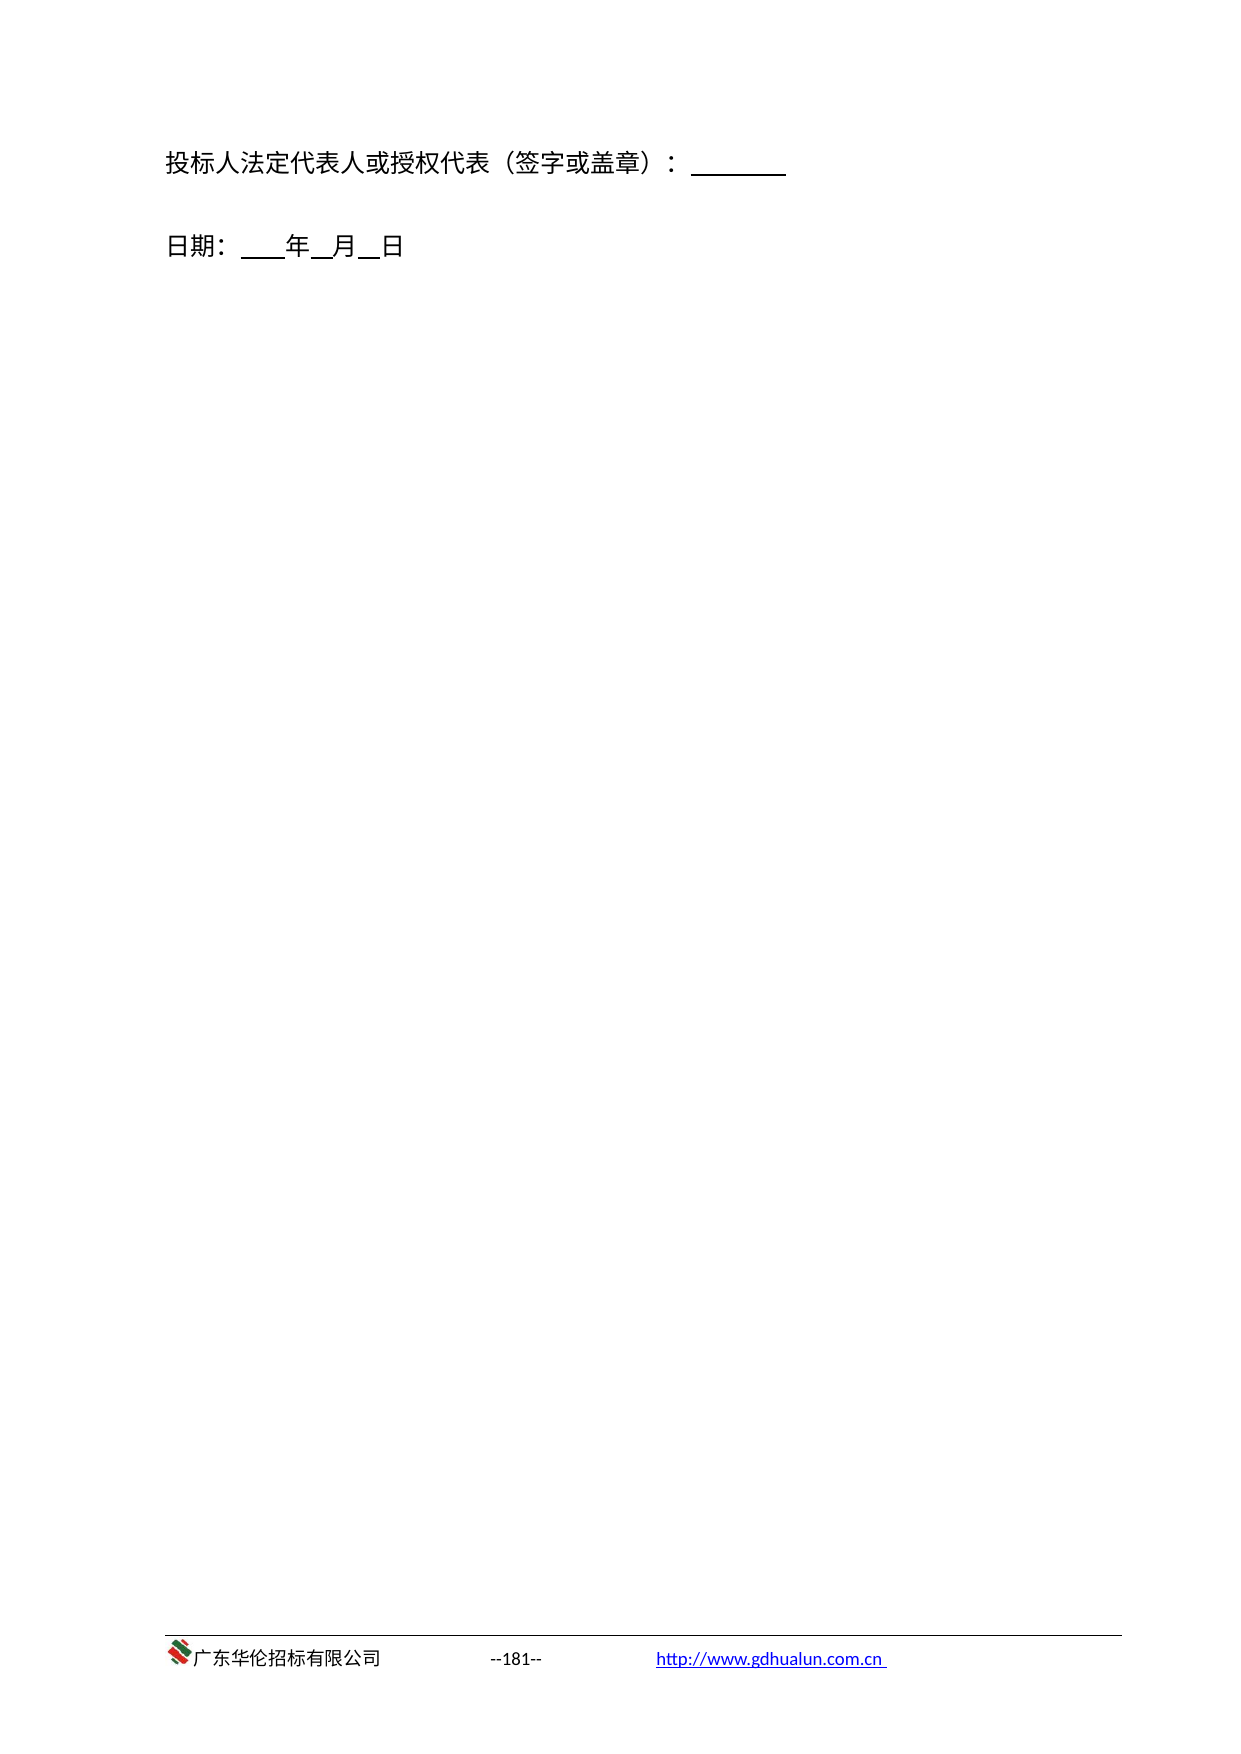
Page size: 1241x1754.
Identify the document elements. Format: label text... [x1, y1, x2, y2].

picture [165, 1637, 194, 1666]
text 投标人法定代表人或授权代表（签字或盖章）： [165, 129, 1122, 194]
text 日期： 年 月 日 [165, 212, 1122, 277]
